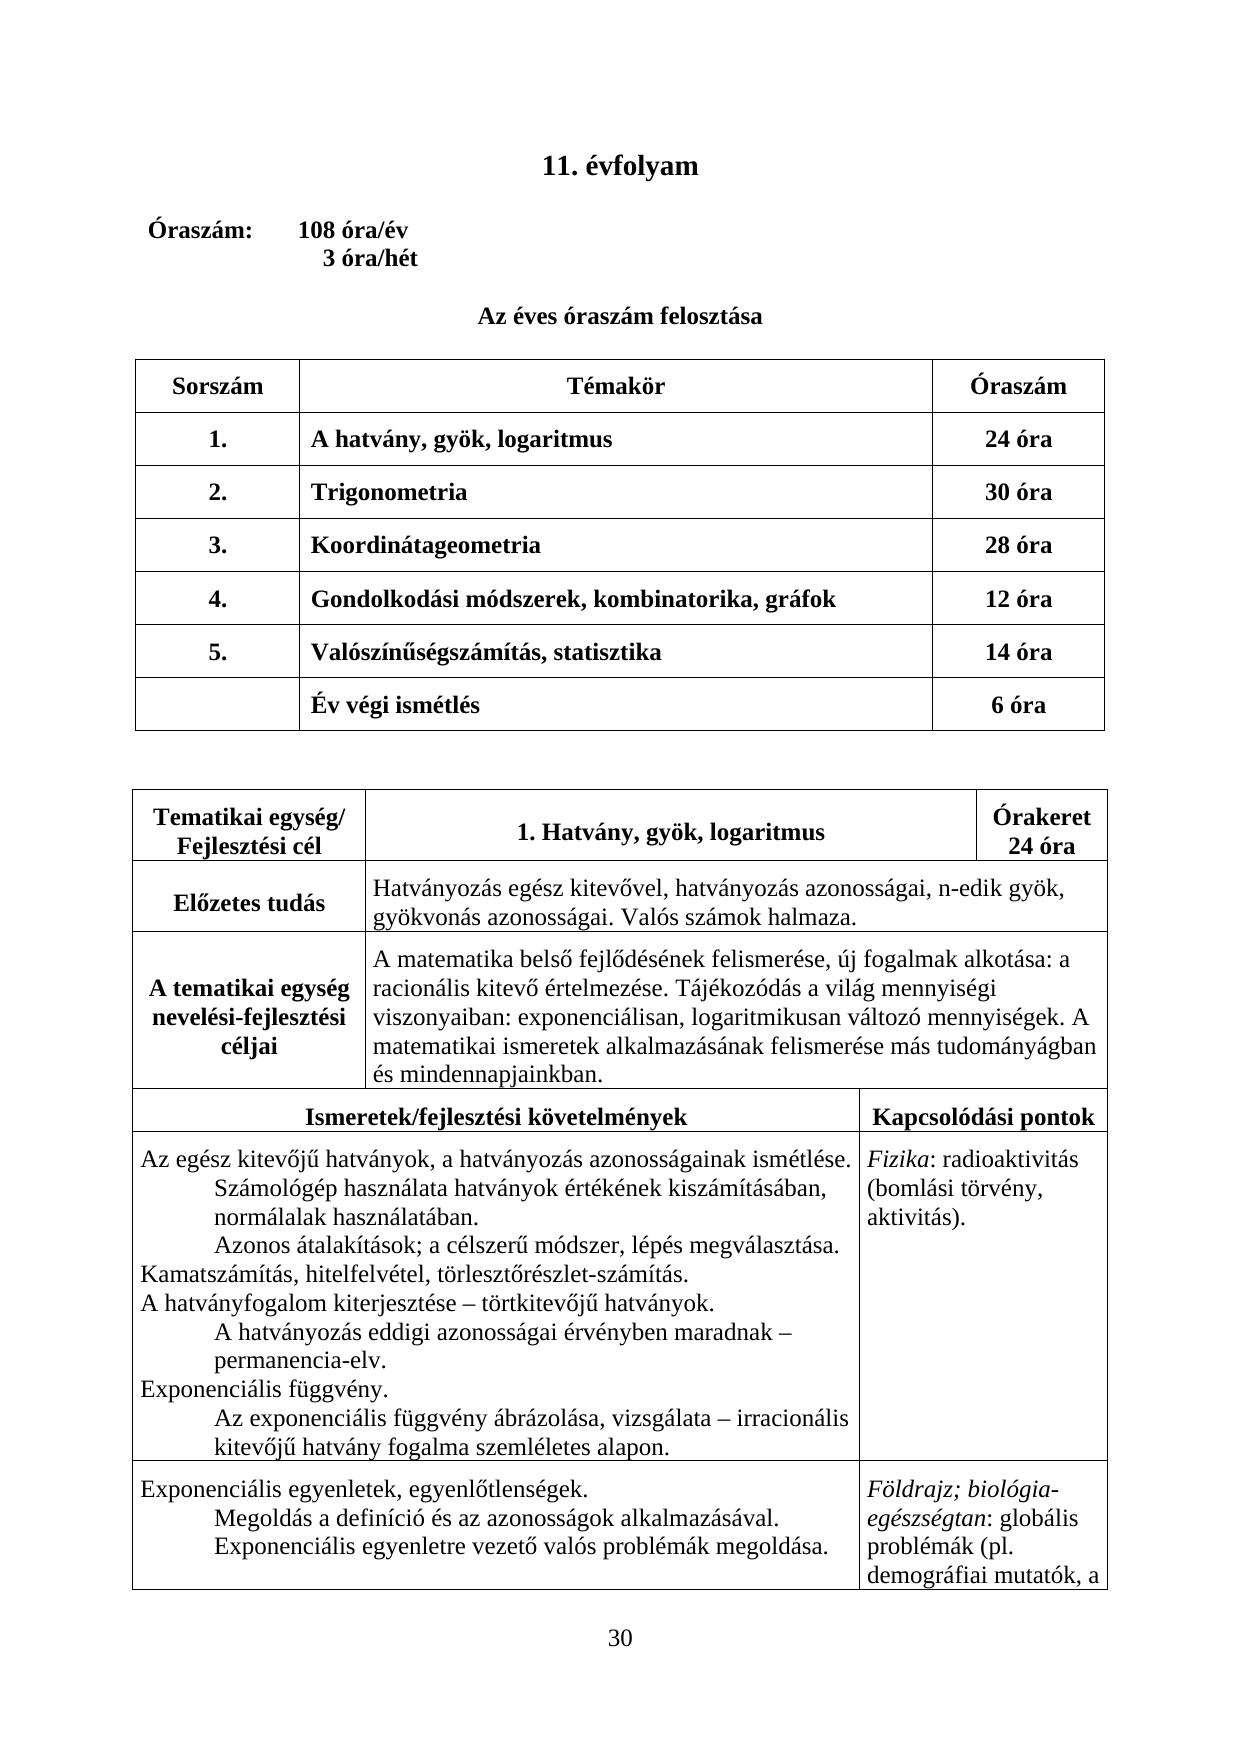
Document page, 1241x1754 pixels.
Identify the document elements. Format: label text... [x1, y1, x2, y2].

table_header Tematikai egység/ Fejlesztési cél [133, 790, 365, 860]
table_header 1. Hatvány, gyök, logaritmus [366, 790, 976, 860]
table_cell 1. [136, 413, 299, 465]
text 3 óra/hét [148, 243, 1093, 272]
table_header Óraszám [933, 360, 1104, 412]
table_header Sorszám [136, 360, 299, 412]
table_cell A hatvány, gyök, logaritmus [300, 413, 932, 465]
table_cell Hatványozás egész kitevővel, hatványozás azonosságai, n-edik gyök, gyökvonás azonosságai. Valós számok halmaza. [366, 861, 1107, 931]
table_cell 2. [136, 466, 299, 518]
table_cell Előzetes tudás [133, 861, 365, 931]
table_cell Kapcsolódási pontok [860, 1089, 1107, 1131]
table_cell 24 óra [933, 413, 1104, 465]
table_header Témakör [300, 360, 932, 412]
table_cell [860, 1461, 1107, 1589]
table_cell Az egész kitevőjű hatványok, a hatványozás azonosságainak ismétlése. Számológép használata hatványok értékének kiszámításában, normálalak használatában. Azonos átalakítások; a célszerű módszer, lépés megválasztása. Kamatszámítás, hitelfelvétel, törlesztőrészlet-számítás. A hatványfogalom kiterjesztése – törtkitevőjű hatványok. A hatványozás eddigi azonosságai érvényben maradnak – permanencia-elv. Exponenciális függvény. Az exponenciális függvény ábrázolása, vizsgálata – irracionális kitevőjű hatvány fogalma szemléletes alapon. [133, 1132, 859, 1460]
table_cell A tematikai egység nevelési-fejlesztési céljai [133, 932, 365, 1088]
table_cell 3. [136, 519, 299, 571]
table_cell 4. [136, 572, 299, 624]
text Óraszám: 108 óra/év [148, 215, 1093, 243]
table_cell Koordinátageometria [300, 519, 932, 571]
table_cell Valószínűségszámítás, statisztika [300, 625, 932, 677]
table_cell Ismeretek/fejlesztési követelmények [133, 1089, 859, 1131]
table_cell 28 óra [933, 519, 1104, 571]
text Az éves óraszám felosztása [148, 301, 1093, 358]
table_cell Év végi ismétlés [300, 678, 932, 730]
table_cell Trigonometria [300, 466, 932, 518]
table_cell 12 óra [933, 572, 1104, 624]
table_cell 14 óra [933, 625, 1104, 677]
table_cell 6 óra [933, 678, 1104, 730]
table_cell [133, 1461, 859, 1589]
table_cell Fizika: radioaktivitás (bomlási törvény, aktivitás). [860, 1132, 1107, 1460]
text 11. évfolyam [148, 148, 1093, 181]
table_cell 30 óra [933, 466, 1104, 518]
table_cell A matematika belső fejlődésének felismerése, új fogalmak alkotása: a racionális kitevő értelmezése. Tájékozódás a világ mennyiségi viszonyaiban: exponenciálisan, logaritmikusan változó mennyiségek. A matematikai ismeretek alkalmazásának felismerése más tudományágban és mindennapjainkban. [366, 932, 1107, 1088]
table_cell [136, 678, 299, 730]
table_cell 5. [136, 625, 299, 677]
table_header Órakeret 24 óra [977, 790, 1107, 860]
table_cell Gondolkodási módszerek, kombinatorika, gráfok [300, 572, 932, 624]
